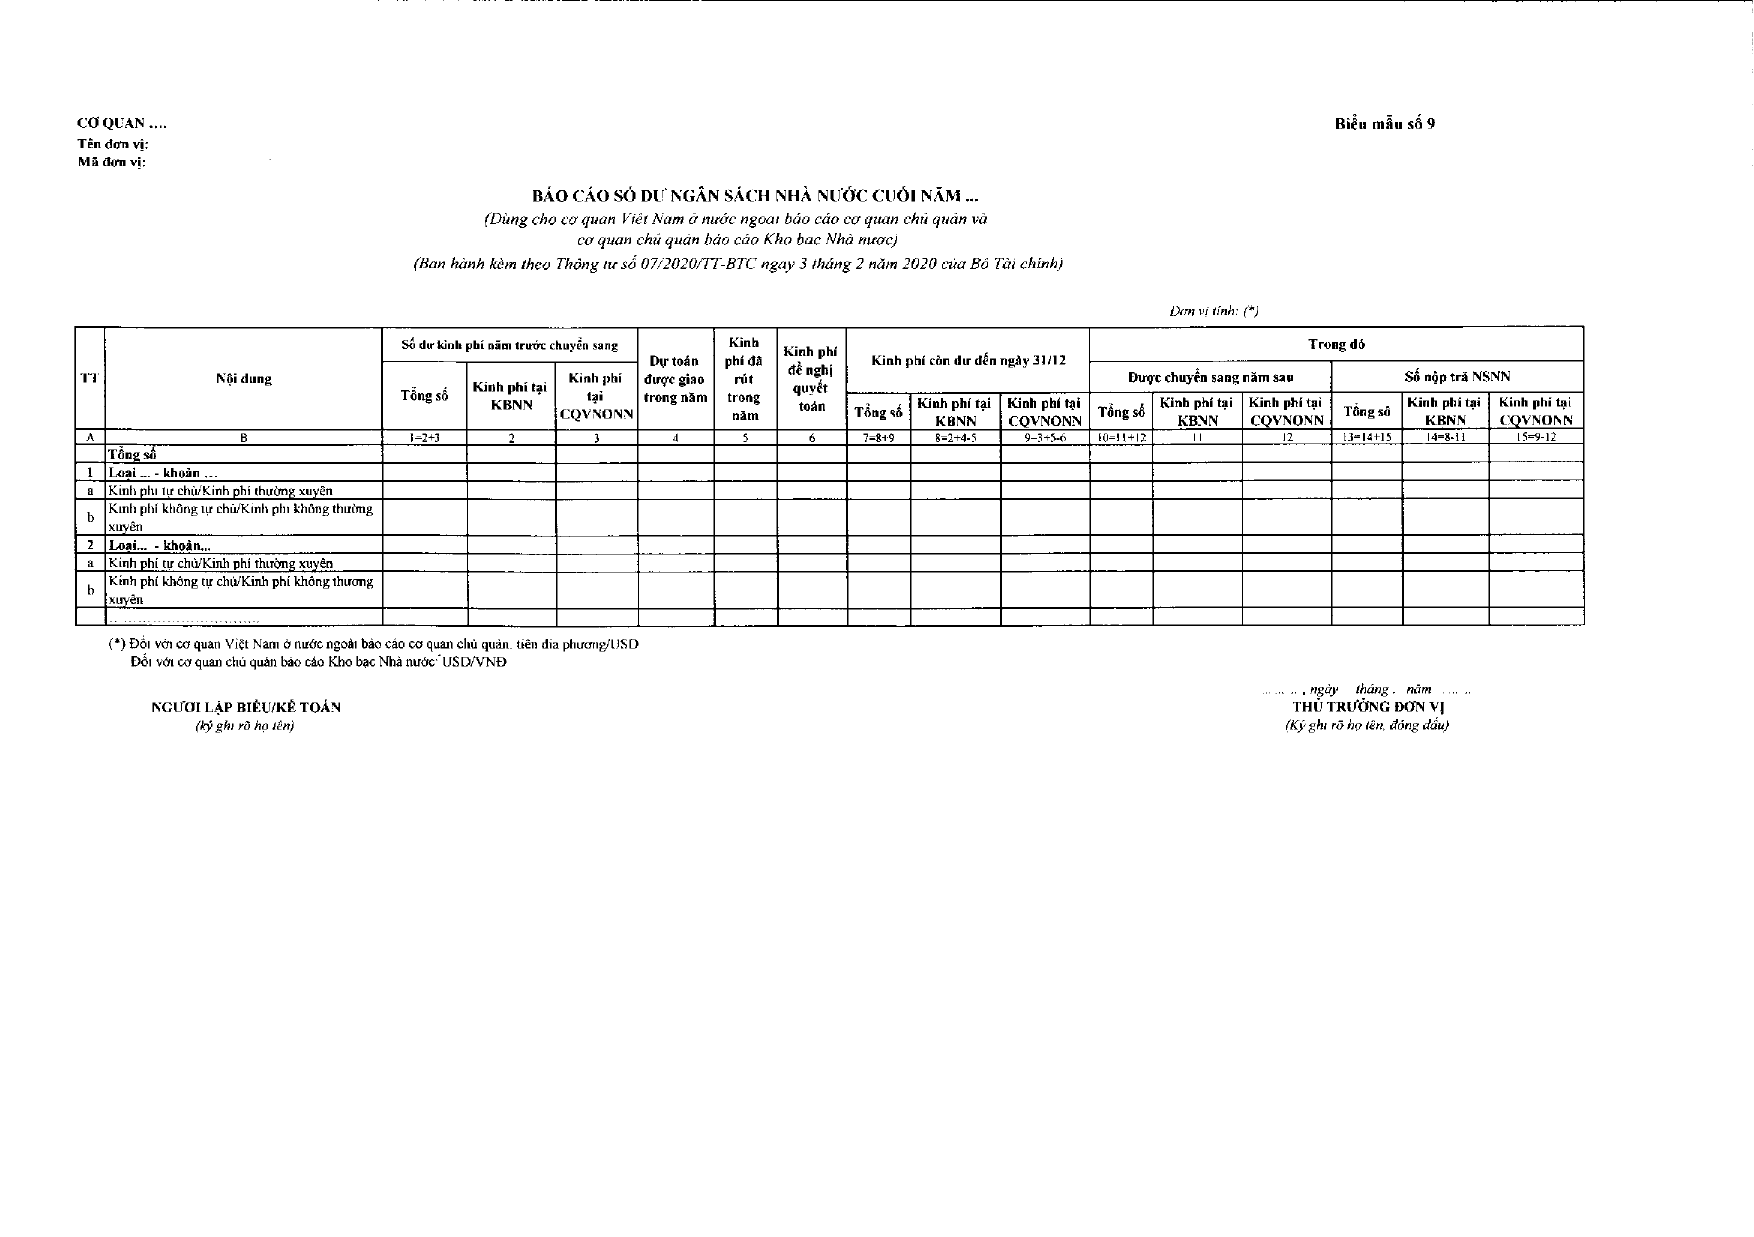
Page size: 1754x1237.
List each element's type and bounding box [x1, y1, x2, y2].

picture [74, 0, 1753, 733]
